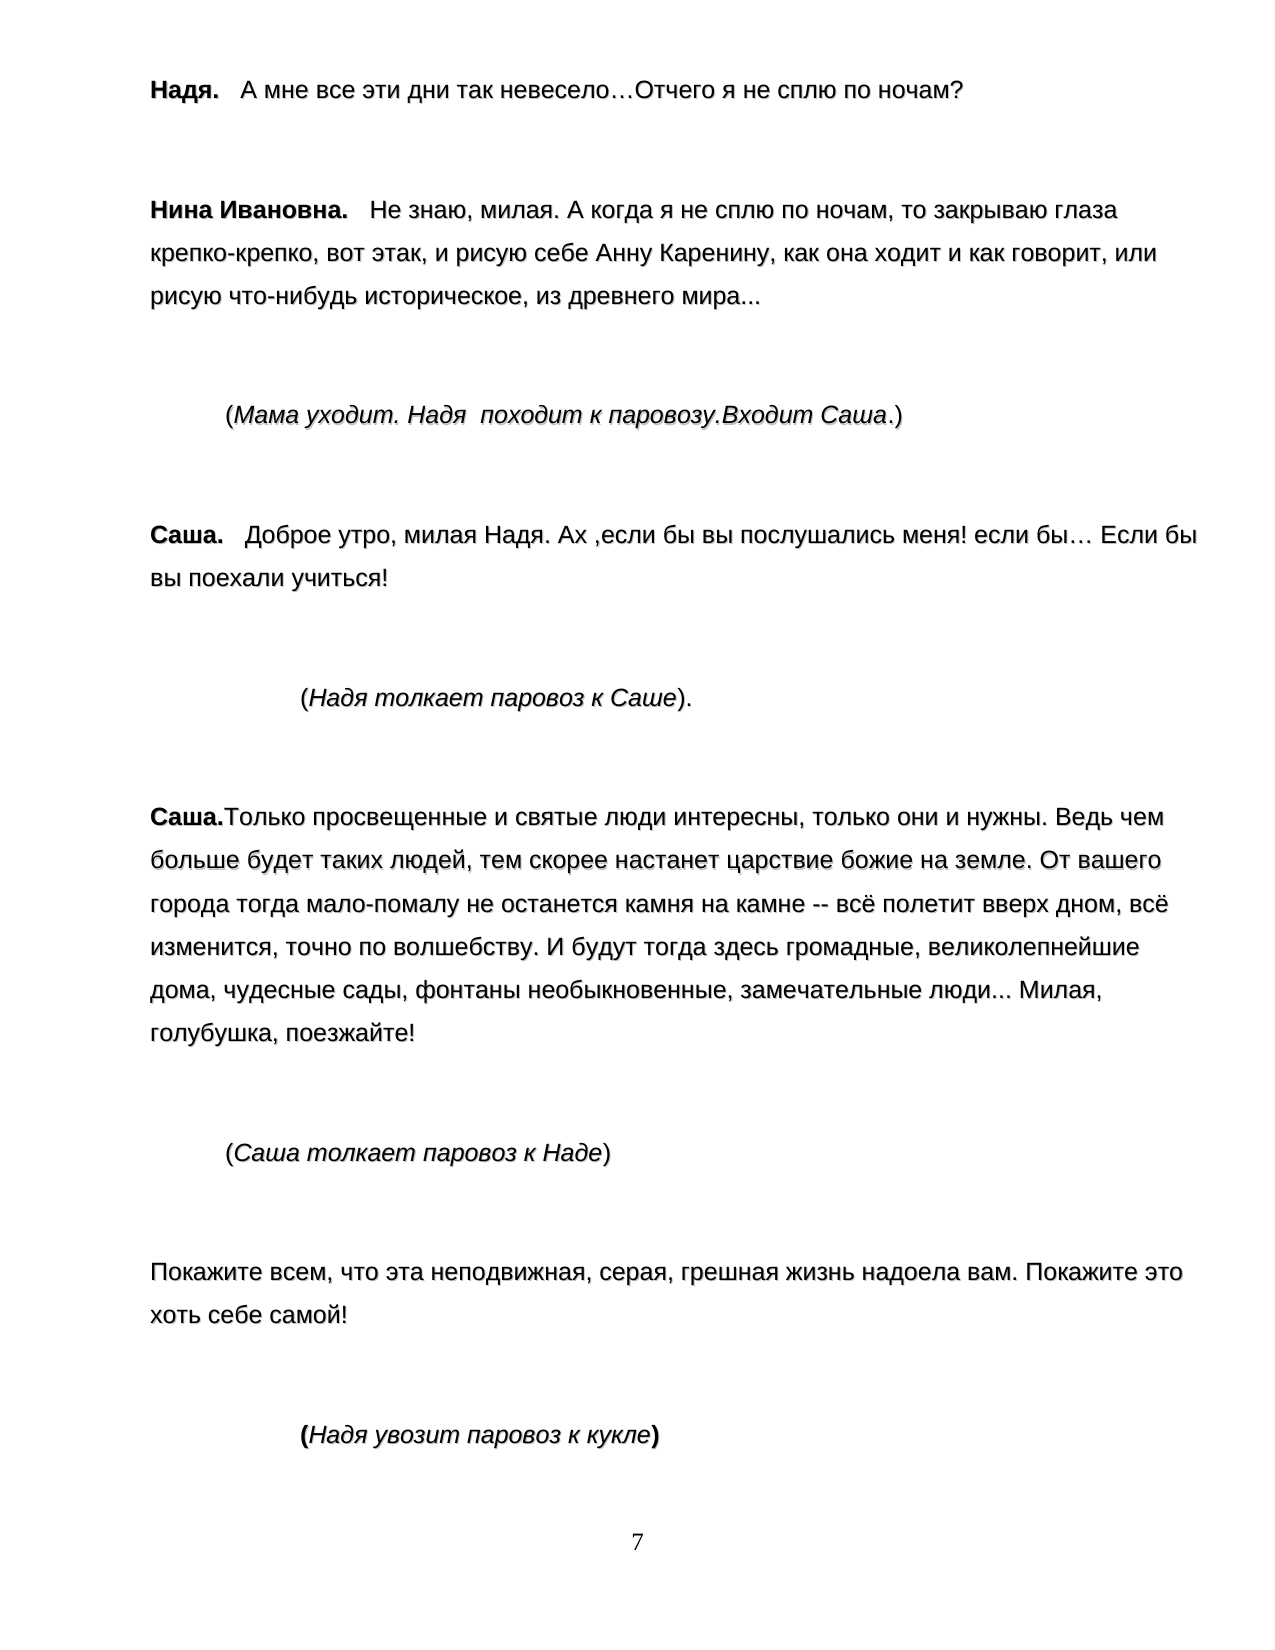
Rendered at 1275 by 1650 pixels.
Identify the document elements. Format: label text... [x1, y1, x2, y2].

text Надя. А мне все эти дни так невесело…Отчего я не сплю по ночам? [150, 75, 1200, 104]
text Саша.Только просвещенные и святые люди интересны, только они и нужны. Ведь чем больше будет таких людей, тем скорее настанет царствие божие на земле. От вашего города тогда мало-помалу не останется камня на камне -- всё полетит вверх дном, всё изменится, точно по волшебству. И будут тогда здесь громадные, великолепнейшие дома, чудесные сады, фонтаны необыкновенные, замечательные люди... Милая, голубушка, поезжайте! [150, 802, 1200, 1047]
text (Надя толкает паровоз к Саше). [225, 683, 1200, 711]
text Нина Ивановна. Не знаю, милая. А когда я не сплю по ночам, то закрываю глаза крепко-крепко, вот этак, и рисую себе Анну Каренину, как она ходит и как говорит, или рисую что-нибудь историческое, из древнего мира... [150, 194, 1200, 309]
text Саша. Доброе утро, милая Надя. Ах ,если бы вы послушались меня! если бы… Если бы вы поехали учиться! [150, 520, 1200, 592]
text (Мама уходит. Надя походит к паровозу.Входит Саша.) [150, 400, 1200, 429]
text Покажите всем, что эта неподвижная, серая, грешная жизнь надоела вам. Покажите это хоть себе самой! [150, 1257, 1200, 1329]
text (Надя увозит паровоз к кукле) [225, 1420, 1200, 1448]
text (Саша толкает паровоз к Наде) [150, 1137, 1200, 1166]
